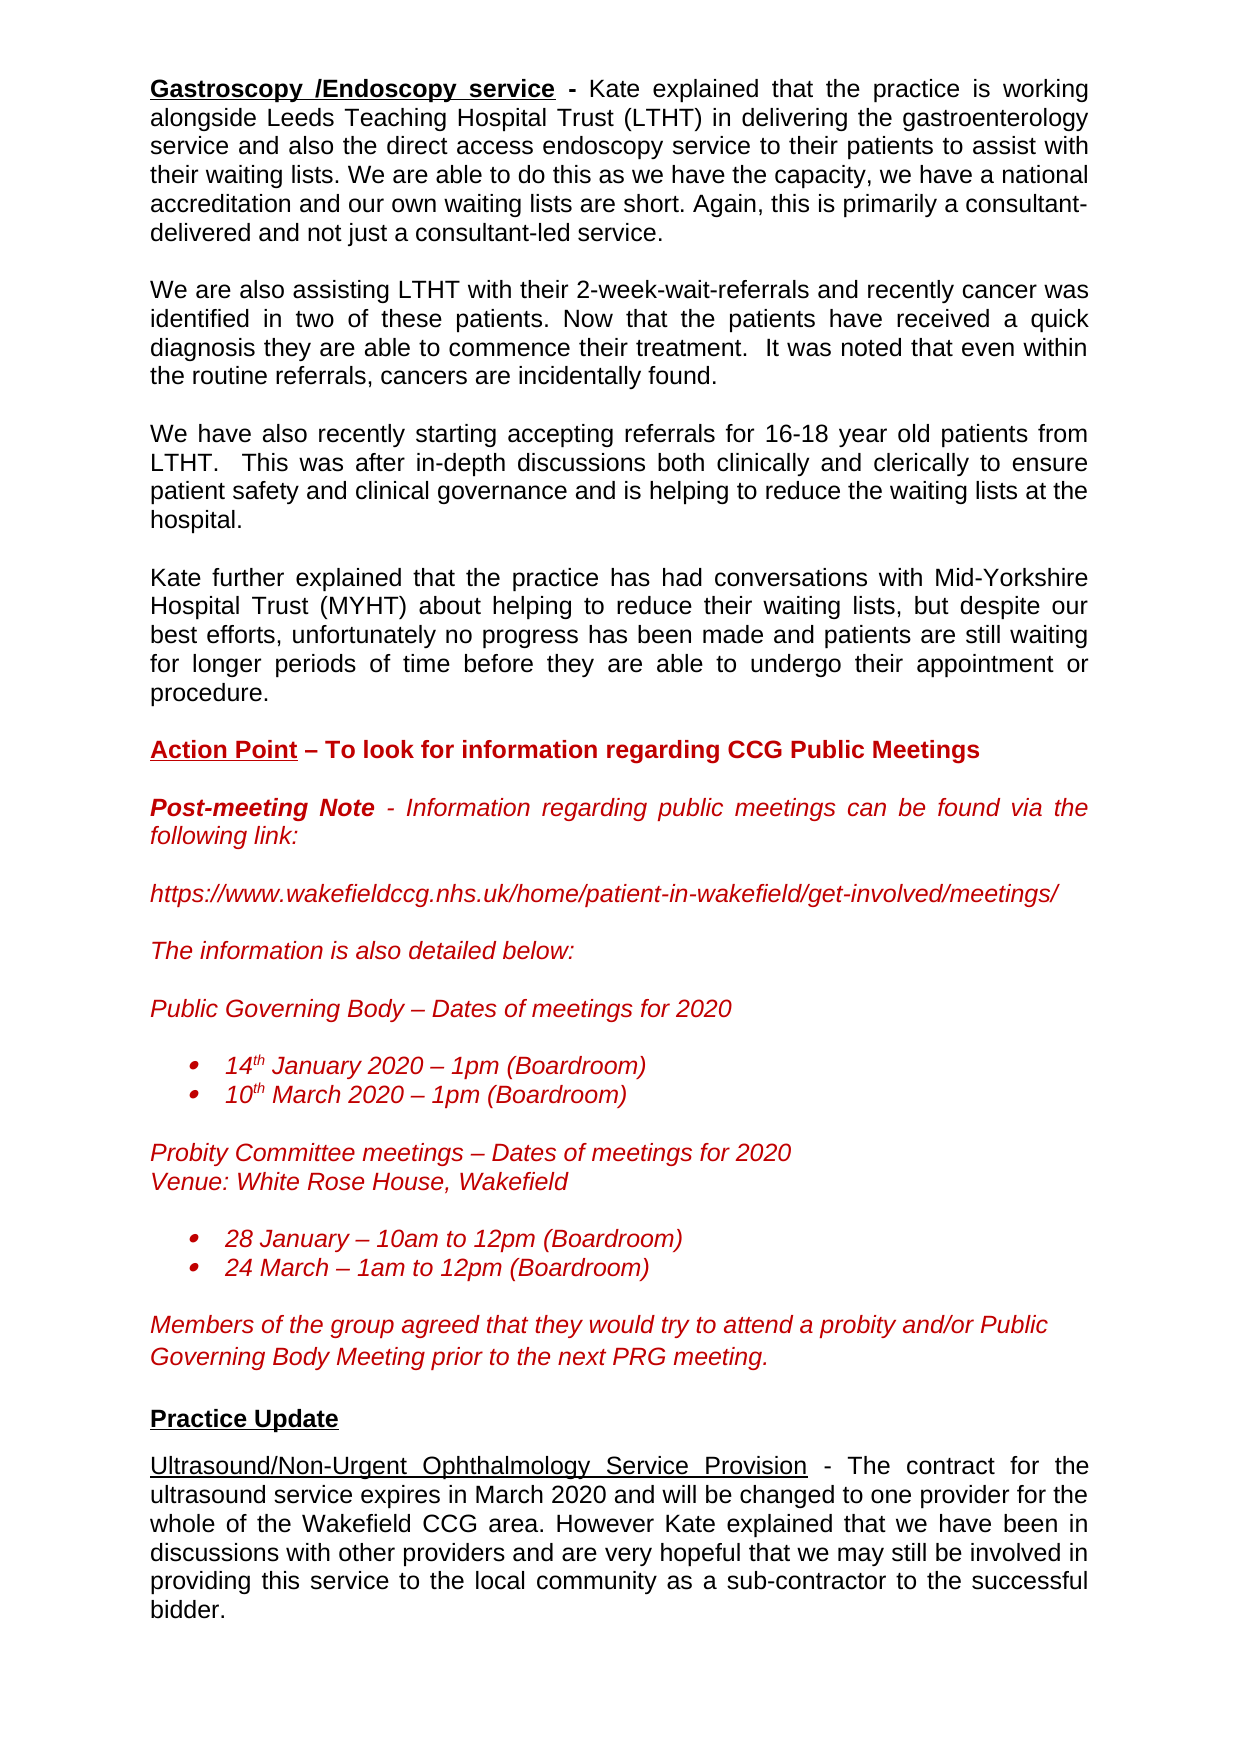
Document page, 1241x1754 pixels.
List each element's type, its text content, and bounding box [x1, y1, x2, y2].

text Gastroscopy /Endoscopy service - Kate explained that the practice is working alongside Leeds Teaching Hospital Trust (LTHT) in delivering the gastroenterology service and also the direct access endoscopy service to their patients to assist with their waiting lists. We are able to do this as we have the capacity, we have a national accreditation and our own waiting lists are short. Again, this is primarily a consultant-delivered and not just a consultant-led service. [150, 74, 1090, 246]
text We have also recently starting accepting referrals for 16-18 year old patients from LTHT. This was after in-depth discussions both clinically and clerically to ensure patient safety and clinical governance and is helping to reduce the waiting lists at the hospital. [150, 419, 1090, 534]
text https://www.wakefieldccg.nhs.uk/home/patient-in-wakefield/get-involved/meetings/ [150, 879, 1090, 908]
text Action Point – To look for information regarding CCG Public Meetings [150, 735, 1090, 764]
text Venue: White Rose House, Wakefield [150, 1167, 1090, 1195]
text Kate further explained that the practice has had conversations with Mid-Yorkshire Hospital Trust (MYHT) about helping to reduce their waiting lists, but despite our best efforts, unfortunately no progress has been made and patients are still waiting for longer periods of time before they are able to undergo their appointment or procedure. [150, 563, 1090, 706]
text Probity Committee meetings – Dates of meetings for 2020 [150, 1138, 1090, 1167]
list 10th March 2020 – 1pm (Boardroom) [187, 1080, 1090, 1109]
list 24 March – 1am to 12pm (Boardroom) [187, 1253, 1090, 1282]
text Members of the group agreed that they would try to attend a probity and/or Public Governing Body Meeting prior to the next PRG meeting. [150, 1311, 1090, 1370]
text Post-meeting Note - Information regarding public meetings can be found via the following link: [150, 793, 1090, 850]
text The information is also detailed below: [150, 936, 1090, 965]
list 28 January – 10am to 12pm (Boardroom) [187, 1224, 1090, 1253]
text Ultrasound/Non-Urgent Ophthalmology Service Provision - The contract for the ultrasound service expires in March 2020 and will be changed to one provider for the whole of the Wakefield CCG area. However Kate explained that we have been in discussions with other providers and are very hopeful that we may still be involved in providing this service to the local community as a sub-contractor to the successful bidder. [150, 1451, 1090, 1624]
list 14th January 2020 – 1pm (Boardroom) [187, 1051, 1090, 1080]
text Practice Update [150, 1404, 1090, 1432]
text We are also assisting LTHT with their 2-week-wait-referrals and recently cancer was identified in two of these patients. Now that the patients have received a quick diagnosis they are able to commence their treatment. It was noted that even within the routine referrals, cancers are incidentally found. [150, 275, 1090, 390]
text Public Governing Body – Dates of meetings for 2020 [150, 994, 1090, 1023]
